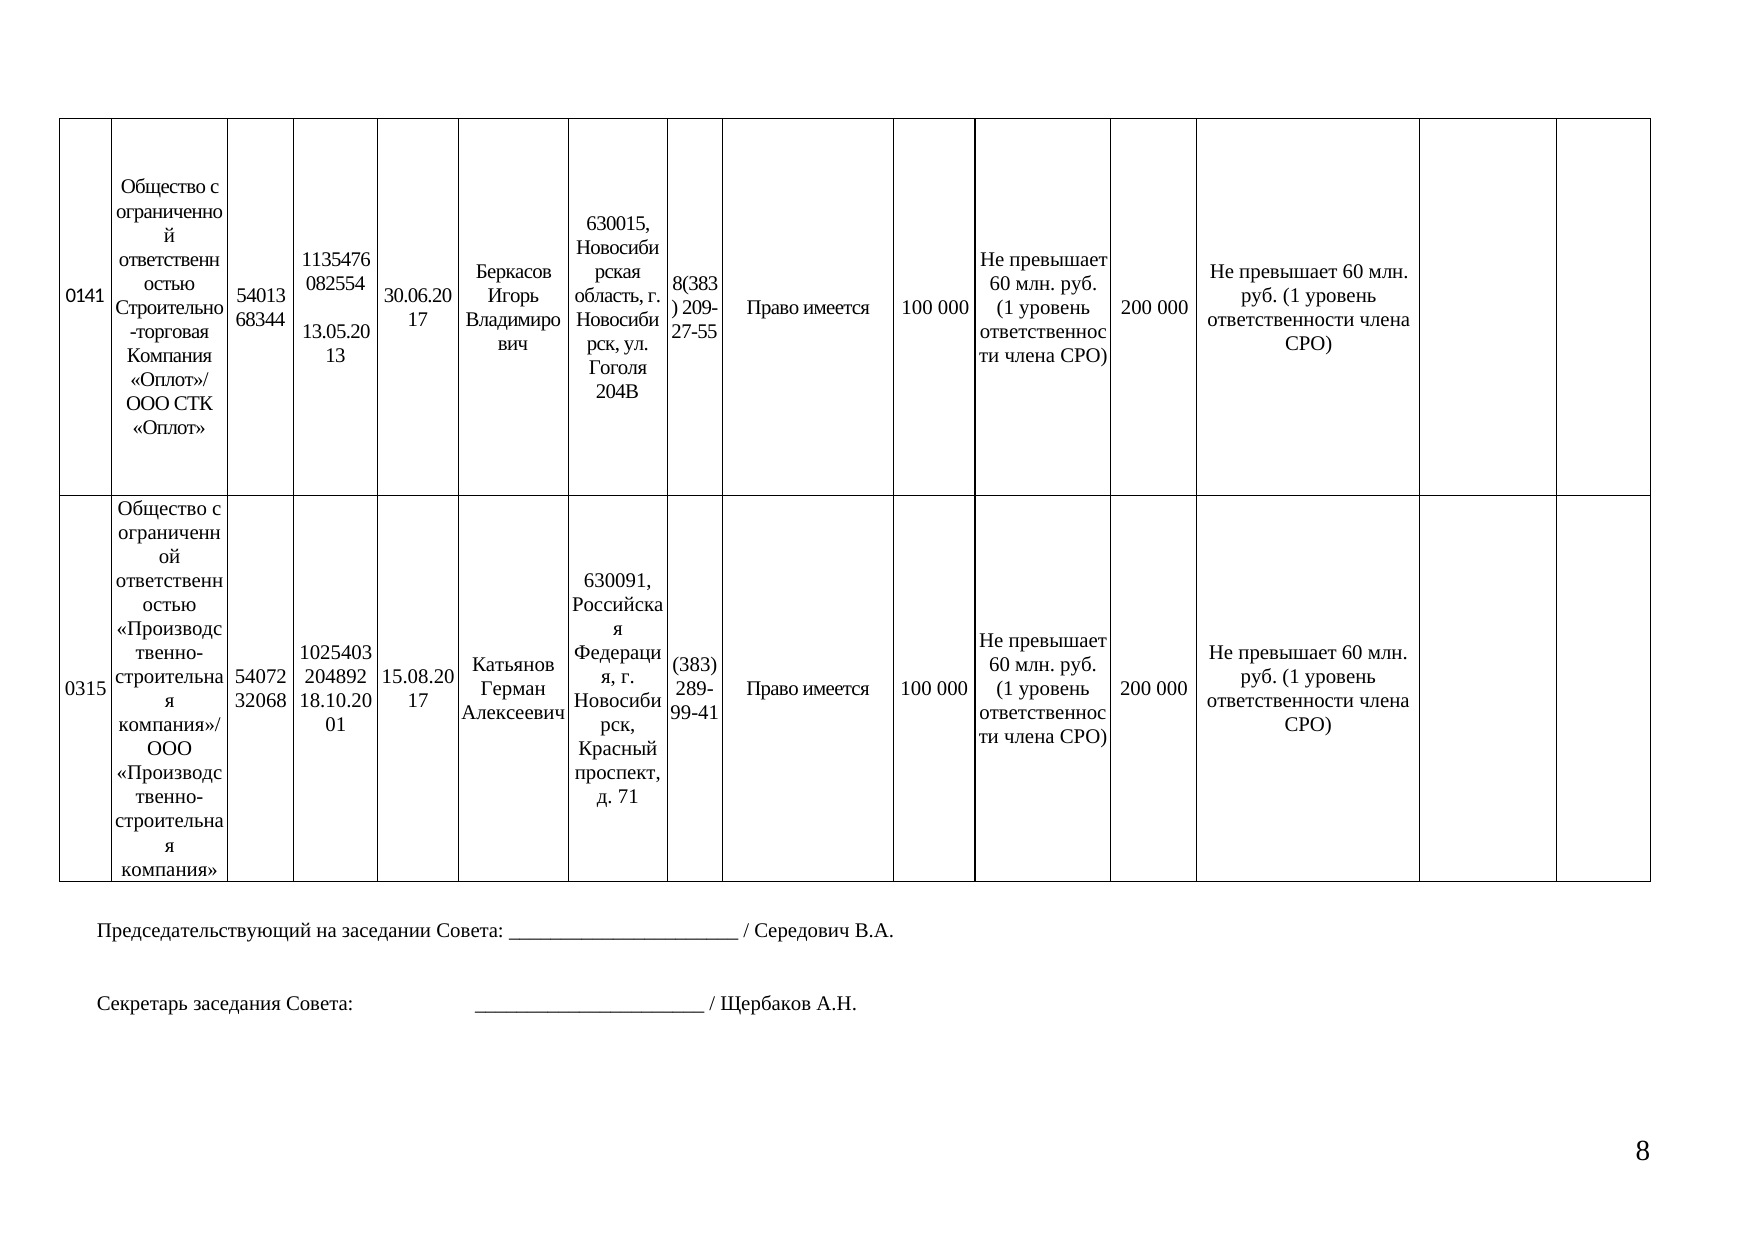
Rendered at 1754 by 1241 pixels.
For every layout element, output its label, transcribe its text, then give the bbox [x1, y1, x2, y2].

table_cell Право имеется [723, 496, 893, 881]
table_cell Не превышает 60 млн. руб. (1 уровень ответственности члена СРО) [976, 496, 1110, 881]
table_cell Катьянов Герман Алексеевич [459, 496, 568, 881]
table_cell 100 000 [894, 119, 974, 494]
text Председательствующий на заседании Совета: ______________________ / Середович В.А. [97, 918, 1650, 942]
table_cell [1420, 119, 1556, 494]
table_cell Не превышает 60 млн. руб. (1 уровень ответственности члена СРО) [976, 119, 1110, 494]
table_cell Не превышает 60 млн. руб. (1 уровень ответственности члена СРО) [1197, 119, 1419, 494]
text Секретарь заседания Совета: ______________________ / Щербаков А.Н. [59, 991, 1650, 1015]
table_cell 5407232068 [228, 496, 293, 881]
table_cell Право имеется [723, 119, 893, 494]
table_cell Общество с ограниченной ответственностью «Производственно-строительная компания»/ ООО «Производственно-строительная компания» [112, 496, 227, 881]
table_cell 630091, Российская Федерация, г. Новосибирск, Красный проспект, д. 71 [569, 496, 667, 881]
table_cell 0315 [60, 496, 111, 881]
table_cell 15.08.2017 [378, 496, 458, 881]
table_cell 100 000 [894, 496, 974, 881]
table_cell [1557, 496, 1650, 881]
table_cell (383)289-99-41 [668, 496, 722, 881]
table_cell Не превышает 60 млн. руб. (1 уровень ответственности члена СРО) [1197, 496, 1419, 881]
table_cell 8(383) 209-27-55 [668, 119, 722, 494]
table_cell 630015, Новосибирская область, г. Новосибирск, ул. Гоголя 204В [569, 119, 667, 494]
table_cell 0141 [60, 119, 111, 494]
table_cell 200 000 [1111, 496, 1196, 881]
table_cell [1557, 119, 1650, 494]
table_cell 1135476082554 13.05.2013 [294, 119, 377, 494]
table_cell Беркасов Игорь Владимирович [459, 119, 568, 494]
table_cell Общество с ограниченной ответственностью Строительно-торговая Компания «Оплот»/ ООО СТК «Оплот» [112, 119, 227, 494]
table_cell 1025403204892 18.10.2001 [294, 496, 377, 881]
table_cell 200 000 [1111, 119, 1196, 494]
table_cell [1420, 496, 1556, 881]
table_cell 30.06.2017 [378, 119, 458, 494]
table_cell 5401368344 [228, 119, 293, 494]
